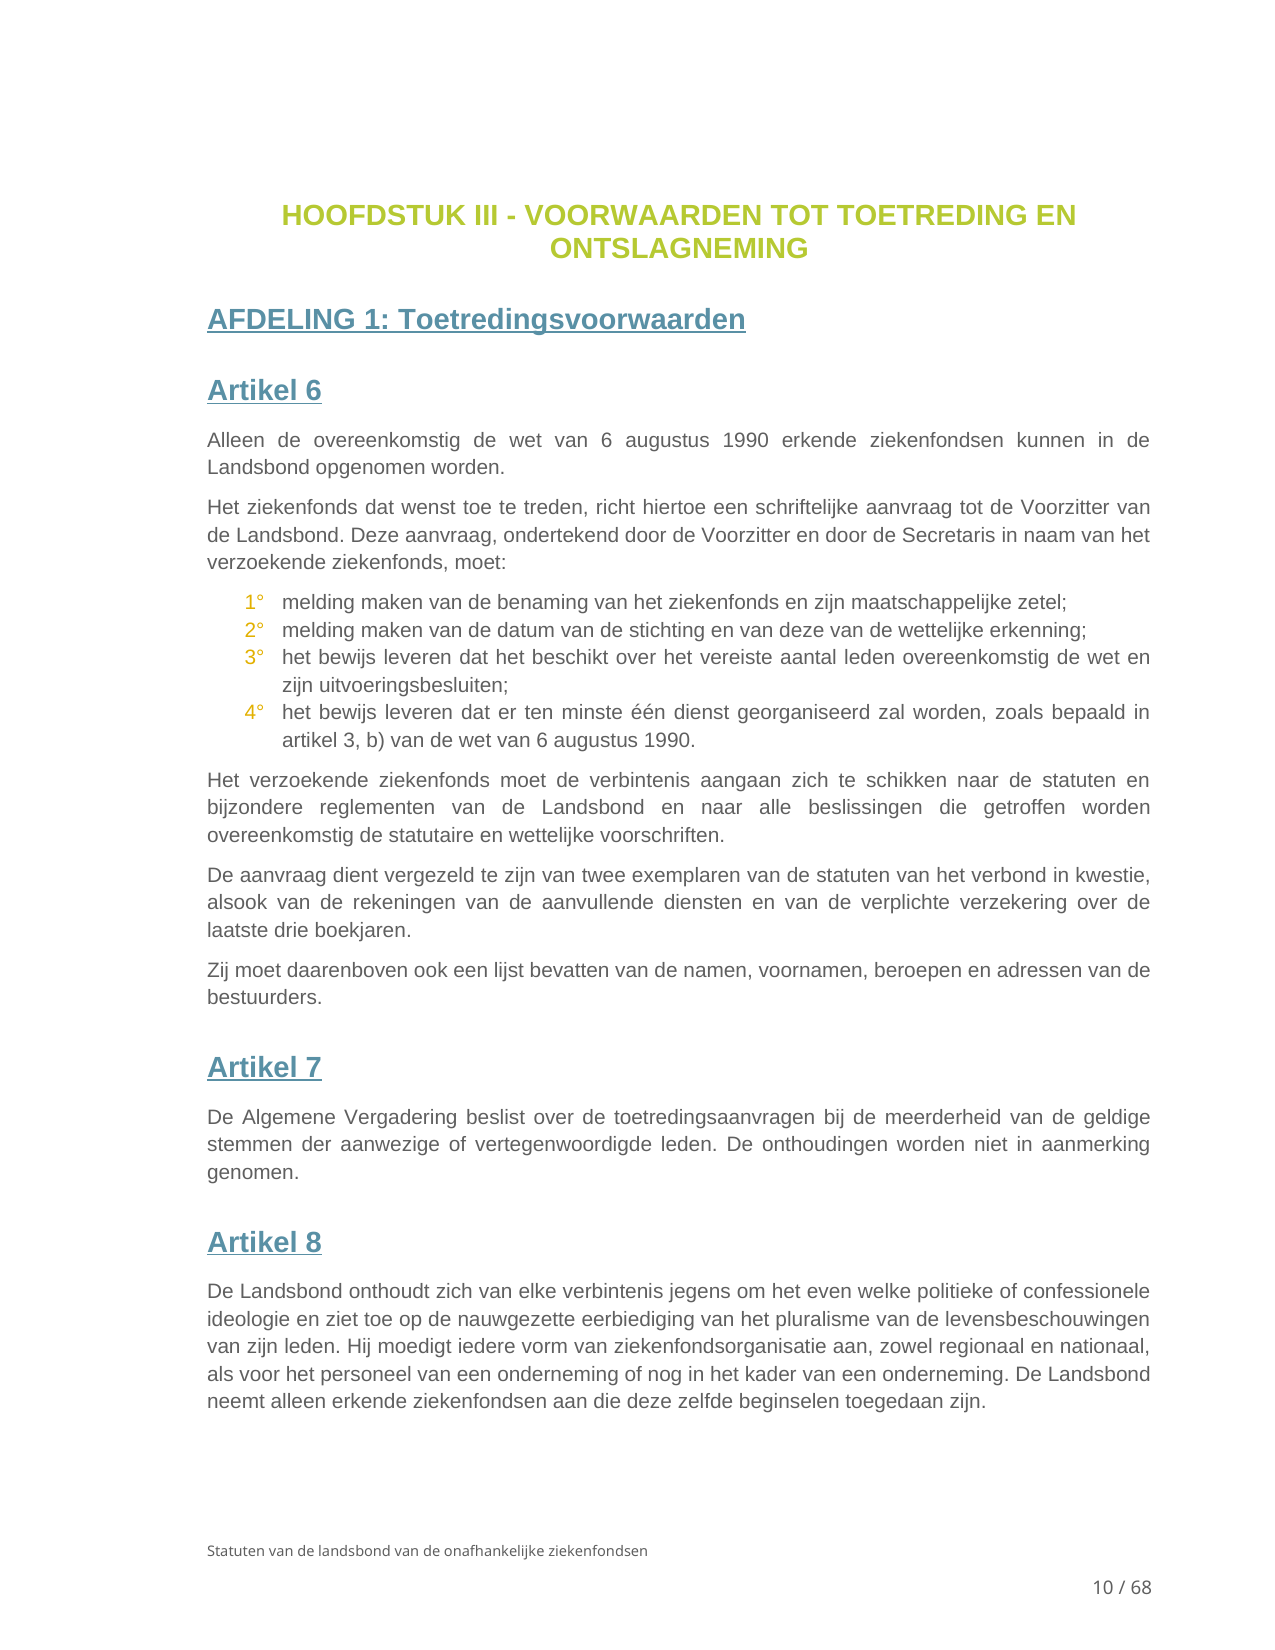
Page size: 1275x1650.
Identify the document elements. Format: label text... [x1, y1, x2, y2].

list melding maken van de datum van de stichting en van deze van de wettelijke erkenning; [244, 618, 1152, 642]
text De Algemene Vergadering beslist over de toetredingsaanvragen bij de meerderheid van de geldige stemmen der aanwezige of vertegenwoordigde leden. De onthoudingen worden niet in aanmerking genomen. [207, 1104, 1152, 1183]
text Zij moet daarenboven ook een lijst bevatten van de namen, voornamen, beroepen en adressen van de bestuurders. [207, 958, 1152, 1009]
text Alleen de overeenkomstig de wet van 6 augustus 1990 erkende ziekenfondsen kunnen in de Landsbond opgenomen worden. [207, 428, 1152, 479]
subtitle AFDELING 1: Toetredingsvoorwaarden [207, 302, 1152, 336]
list het bewijs leveren dat het beschikt over het vereiste aantal leden overeenkomstig de wet en zijn uitvoeringsbesluiten; [244, 645, 1152, 697]
text Het ziekenfonds dat wenst toe te treden, richt hiertoe een schriftelijke aanvraag tot de Voorzitter van de Landsbond. Deze aanvraag, ondertekend door de Voorzitter en door de Secretaris in naam van het verzoekende ziekenfonds, moet: [207, 495, 1152, 574]
text De aanvraag dient vergezeld te zijn van twee exemplaren van de statuten van het verbond in kwestie, alsook van de rekeningen van de aanvullende diensten en van de verplichte verzekering over de laatste drie boekjaren. [207, 863, 1152, 942]
text De Landsbond onthoudt zich van elke verbintenis jegens om het even welke politieke of confessionele ideologie en ziet toe op de nauwgezette eerbiediging van het pluralisme van de levensbeschouwingen van zijn leden. Hij moedigt iedere vorm van ziekenfondsorganisatie aan, zowel regionaal en nationaal, als voor het personeel van een onderneming of nog in het kader van een onderneming. De Landsbond neemt alleen erkende ziekenfondsen aan die deze zelfde beginselen toegedaan zijn. [207, 1279, 1152, 1413]
subtitle Artikel 7 [207, 1050, 1152, 1084]
subtitle Artikel 6 [207, 373, 1152, 407]
list melding maken van de benaming van het ziekenfonds en zijn maatschappelijke zetel; [244, 590, 1152, 614]
subtitle Artikel 8 [207, 1224, 1152, 1258]
text Het verzoekende ziekenfonds moet de verbintenis aangaan zich te schikken naar de statuten en bijzondere reglementen van de Landsbond en naar alle beslissingen die getroffen worden overeenkomstig de statutaire en wettelijke voorschriften. [207, 768, 1152, 847]
subtitle hoofdstuk iii - VOORWAARDEN TOT TOETREDING EN ONTSLAGNEMING [207, 198, 1152, 265]
list het bewijs leveren dat er ten minste één dienst georganiseerd zal worden, zoals bepaald in artikel 3, b) van de wet van 6 augustus 1990. [244, 700, 1152, 752]
